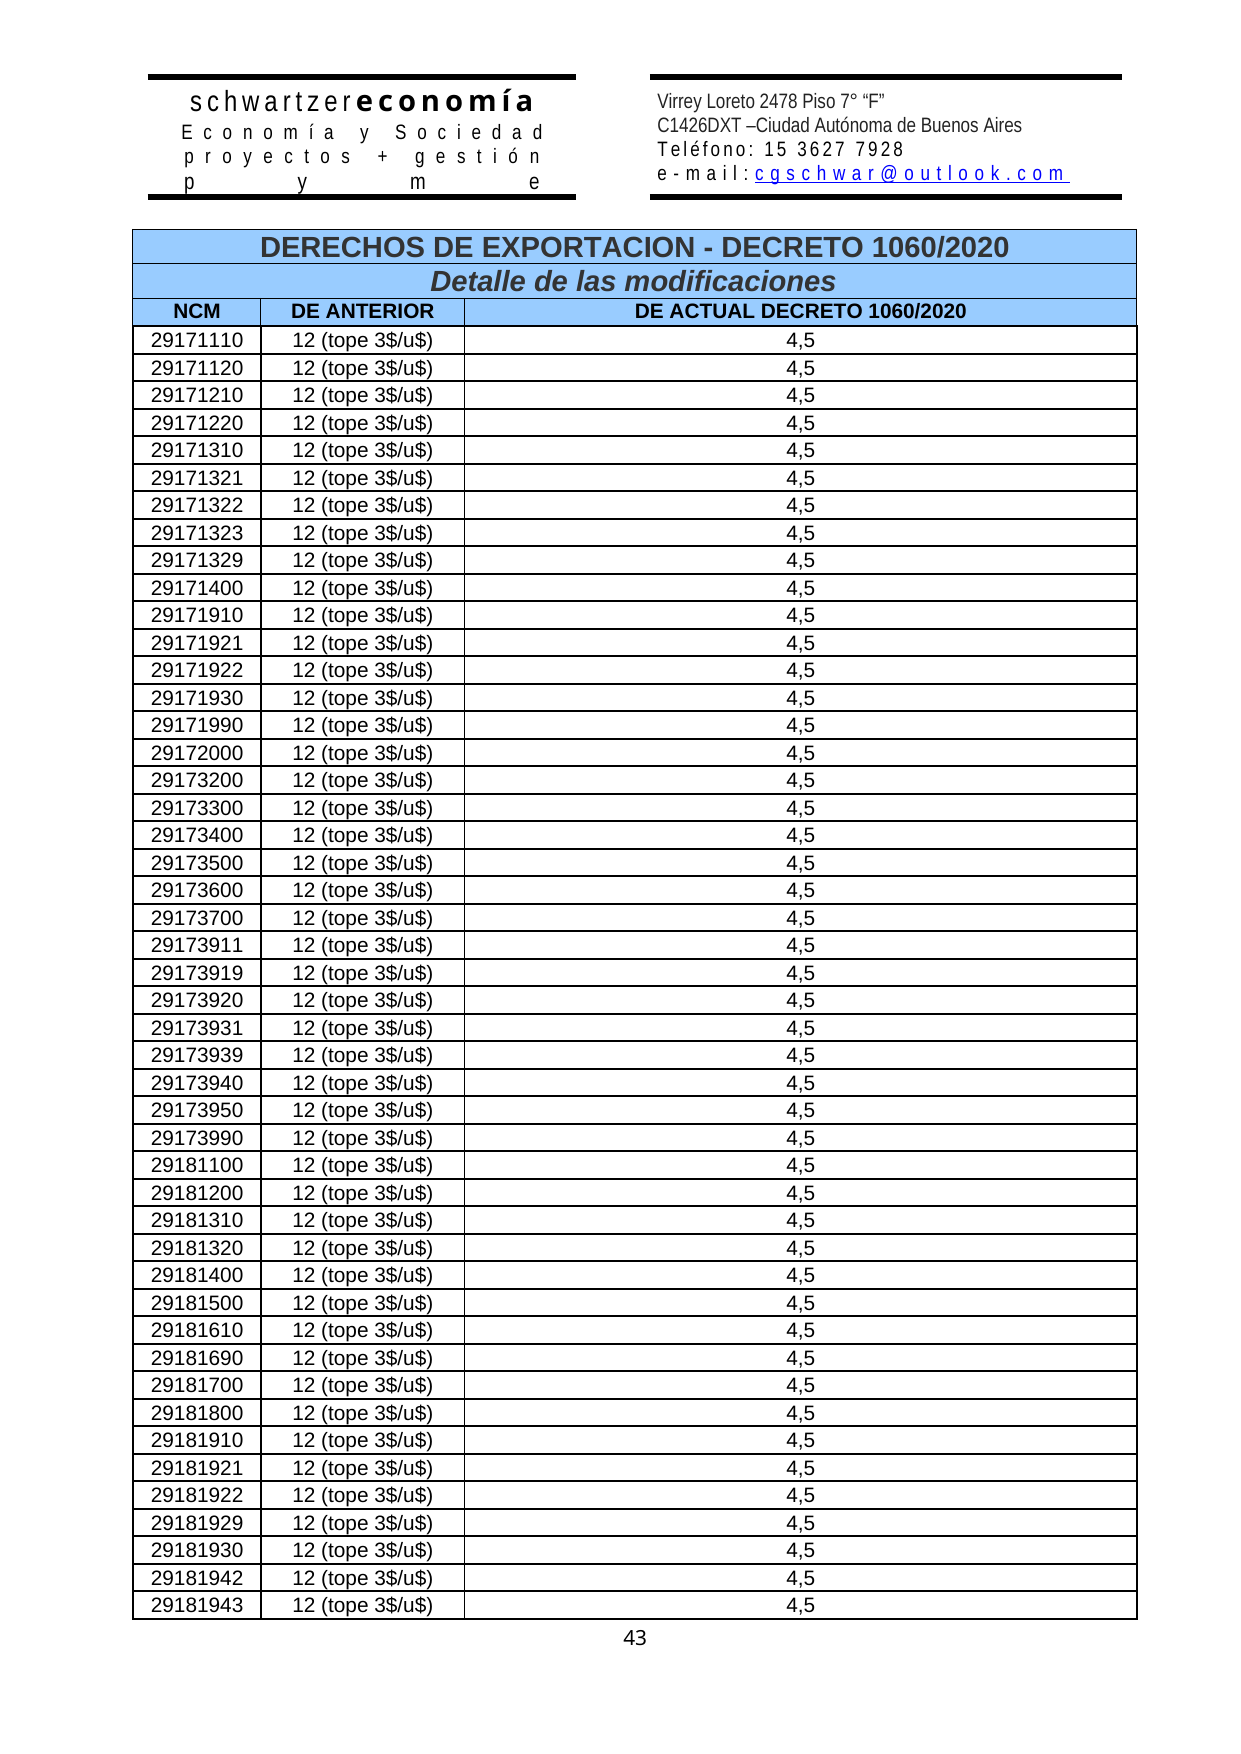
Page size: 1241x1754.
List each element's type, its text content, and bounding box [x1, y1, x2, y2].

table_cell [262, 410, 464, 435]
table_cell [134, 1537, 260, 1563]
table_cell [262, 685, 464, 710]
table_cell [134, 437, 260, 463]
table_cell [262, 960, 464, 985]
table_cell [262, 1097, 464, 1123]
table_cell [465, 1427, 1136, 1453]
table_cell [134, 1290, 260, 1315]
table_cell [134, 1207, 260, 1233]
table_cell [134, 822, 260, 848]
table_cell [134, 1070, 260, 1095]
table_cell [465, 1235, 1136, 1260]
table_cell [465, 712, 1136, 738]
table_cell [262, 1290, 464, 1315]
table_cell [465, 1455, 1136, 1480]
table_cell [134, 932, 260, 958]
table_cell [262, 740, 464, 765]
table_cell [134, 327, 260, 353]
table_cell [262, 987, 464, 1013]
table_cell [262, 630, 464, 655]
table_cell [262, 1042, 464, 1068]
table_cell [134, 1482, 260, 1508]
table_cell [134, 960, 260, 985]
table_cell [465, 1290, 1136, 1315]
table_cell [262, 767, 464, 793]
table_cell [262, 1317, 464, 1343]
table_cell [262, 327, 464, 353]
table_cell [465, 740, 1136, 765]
table_cell DE ANTERIOR [261, 299, 464, 325]
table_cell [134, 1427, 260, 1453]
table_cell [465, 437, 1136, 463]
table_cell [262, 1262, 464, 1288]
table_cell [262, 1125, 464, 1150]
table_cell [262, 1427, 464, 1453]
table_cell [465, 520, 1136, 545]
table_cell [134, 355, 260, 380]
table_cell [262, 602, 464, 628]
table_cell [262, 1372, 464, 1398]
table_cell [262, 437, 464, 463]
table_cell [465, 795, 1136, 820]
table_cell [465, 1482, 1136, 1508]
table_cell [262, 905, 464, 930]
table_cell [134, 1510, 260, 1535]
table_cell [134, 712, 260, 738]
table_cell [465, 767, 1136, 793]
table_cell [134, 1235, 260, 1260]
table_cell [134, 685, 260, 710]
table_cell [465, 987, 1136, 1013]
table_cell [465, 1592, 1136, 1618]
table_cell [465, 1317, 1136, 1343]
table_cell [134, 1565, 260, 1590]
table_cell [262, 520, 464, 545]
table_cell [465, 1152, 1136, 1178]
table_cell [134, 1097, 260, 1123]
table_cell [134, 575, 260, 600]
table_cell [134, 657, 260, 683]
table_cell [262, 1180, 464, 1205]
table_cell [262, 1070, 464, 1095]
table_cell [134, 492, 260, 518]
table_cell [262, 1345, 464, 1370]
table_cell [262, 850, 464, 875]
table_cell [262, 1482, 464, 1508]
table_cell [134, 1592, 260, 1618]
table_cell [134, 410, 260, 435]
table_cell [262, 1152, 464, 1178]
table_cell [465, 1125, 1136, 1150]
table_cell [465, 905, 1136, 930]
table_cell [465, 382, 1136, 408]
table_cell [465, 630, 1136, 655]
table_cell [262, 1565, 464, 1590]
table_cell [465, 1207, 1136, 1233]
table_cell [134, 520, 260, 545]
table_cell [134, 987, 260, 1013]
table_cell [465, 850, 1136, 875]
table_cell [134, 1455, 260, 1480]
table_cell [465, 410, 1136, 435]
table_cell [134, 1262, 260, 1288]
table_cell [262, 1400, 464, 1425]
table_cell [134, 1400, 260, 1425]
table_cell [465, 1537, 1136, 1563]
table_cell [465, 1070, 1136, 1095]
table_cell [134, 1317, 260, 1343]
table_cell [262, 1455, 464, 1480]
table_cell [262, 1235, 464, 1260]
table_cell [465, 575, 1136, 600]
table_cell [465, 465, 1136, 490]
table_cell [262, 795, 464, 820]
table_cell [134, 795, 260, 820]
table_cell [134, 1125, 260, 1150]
table_cell DE ACTUAL DECRETO 1060/2020 [465, 299, 1136, 325]
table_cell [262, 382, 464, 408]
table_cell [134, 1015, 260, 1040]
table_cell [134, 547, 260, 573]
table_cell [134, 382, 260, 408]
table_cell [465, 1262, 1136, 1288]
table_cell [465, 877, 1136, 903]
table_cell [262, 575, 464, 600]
table_cell NCM [133, 299, 260, 325]
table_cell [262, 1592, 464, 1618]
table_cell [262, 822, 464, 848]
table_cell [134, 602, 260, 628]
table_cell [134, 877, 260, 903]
table_cell Detalle de las modificaciones [133, 264, 1136, 298]
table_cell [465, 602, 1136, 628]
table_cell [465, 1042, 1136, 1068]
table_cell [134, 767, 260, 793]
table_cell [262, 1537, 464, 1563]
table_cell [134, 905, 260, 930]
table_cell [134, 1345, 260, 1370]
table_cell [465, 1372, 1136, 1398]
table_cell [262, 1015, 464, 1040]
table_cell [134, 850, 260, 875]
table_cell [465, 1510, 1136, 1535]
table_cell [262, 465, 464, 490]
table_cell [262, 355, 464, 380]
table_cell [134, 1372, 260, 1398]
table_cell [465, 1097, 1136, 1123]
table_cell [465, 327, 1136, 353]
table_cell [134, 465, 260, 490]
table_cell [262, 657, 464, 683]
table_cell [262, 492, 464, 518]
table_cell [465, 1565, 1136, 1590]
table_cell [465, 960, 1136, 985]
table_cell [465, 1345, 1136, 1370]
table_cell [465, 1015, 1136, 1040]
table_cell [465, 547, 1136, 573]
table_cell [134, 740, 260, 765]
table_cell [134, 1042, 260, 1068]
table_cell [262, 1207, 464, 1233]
table_header DERECHOS DE EXPORTACION - DECRETO 1060/2020 [133, 230, 1136, 263]
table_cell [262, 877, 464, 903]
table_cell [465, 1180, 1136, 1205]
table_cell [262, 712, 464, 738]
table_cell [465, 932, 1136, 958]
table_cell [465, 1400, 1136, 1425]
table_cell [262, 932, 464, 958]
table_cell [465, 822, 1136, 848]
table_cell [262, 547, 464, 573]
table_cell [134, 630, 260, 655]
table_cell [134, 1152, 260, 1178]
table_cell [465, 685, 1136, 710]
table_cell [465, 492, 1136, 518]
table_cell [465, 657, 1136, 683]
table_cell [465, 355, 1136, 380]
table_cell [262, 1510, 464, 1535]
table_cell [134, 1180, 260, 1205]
